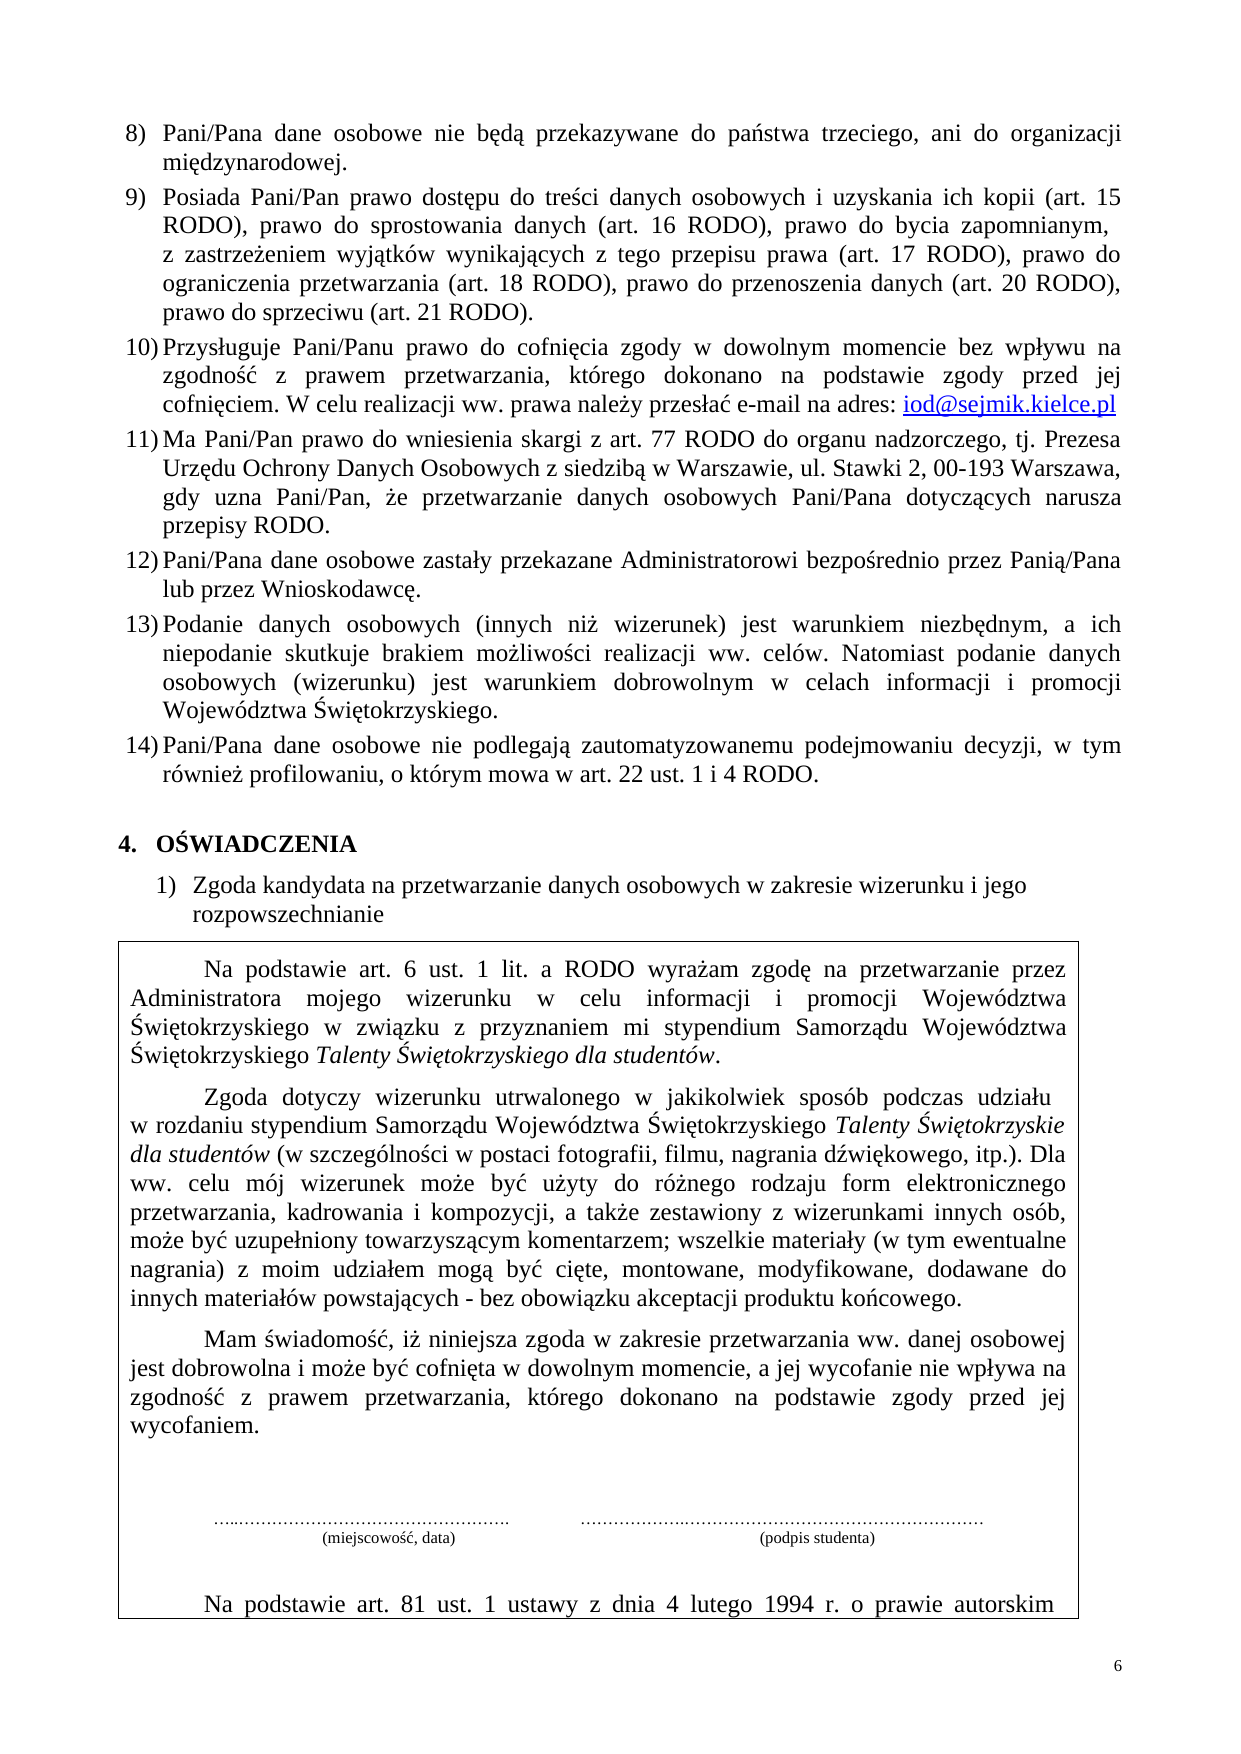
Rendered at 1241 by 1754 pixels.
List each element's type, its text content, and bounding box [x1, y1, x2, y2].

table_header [119, 942, 1078, 1617]
list Pani/Pana dane osobowe nie będą przekazywane do państwa trzeciego, ani do organizacji międzynarodowej. [125, 118, 1122, 176]
list OŚWIADCZENIA [118, 829, 1122, 858]
list Podanie danych osobowych (innych niż wizerunek) jest warunkiem niezbędnym, a ich niepodanie skutkuje brakiem możliwości realizacji ww. celów. Natomiast podanie danych osobowych (wizerunku) jest warunkiem dobrowolnym w celach informacji i promocji Województwa Świętokrzyskiego. [125, 609, 1122, 724]
list Posiada Pani/Pan prawo dostępu do treści danych osobowych i uzyskania ich kopii (art. 15 RODO), prawo do sprostowania danych (art. 16 RODO), prawo do bycia zapomnianym, z zastrzeżeniem wyjątków wynikających z tego przepisu prawa (art. 17 RODO), prawo do ograniczenia przetwarzania (art. 18 RODO), prawo do przenoszenia danych (art. 20 RODO), prawo do sprzeciwu (art. 21 RODO). [125, 182, 1122, 326]
list Pani/Pana dane osobowe zastały przekazane Administratorowi bezpośrednio przez Panią/Pana lub przez Wnioskodawcę. [125, 546, 1122, 603]
list Przysługuje Pani/Panu prawo do cofnięcia zgody w dowolnym momencie bez wpływu na zgodność z prawem przetwarzania, którego dokonano na podstawie zgody przed jej cofnięciem. W celu realizacji ww. prawa należy przesłać e-mail na adres: iod@sejmik.kielce.pl [125, 332, 1122, 418]
list Ma Pani/Pan prawo do wniesienia skargi z art. 77 RODO do organu nadzorczego, tj. Prezesa Urzędu Ochrony Danych Osobowych z siedzibą w Warszawie, ul. Stawki 2, 00-193 Warszawa, gdy uzna Pani/Pan, że przetwarzanie danych osobowych Pani/Pana dotyczących narusza przepisy RODO. [125, 424, 1122, 539]
list Zgoda kandydata na przetwarzanie danych osobowych w zakresie wizerunku i jego rozpowszechnianie [155, 871, 1122, 928]
list Pani/Pana dane osobowe nie podlegają zautomatyzowanemu podejmowaniu decyzji, w tym również profilowaniu, o którym mowa w art. 22 ust. 1 i 4 RODO. [125, 731, 1122, 788]
